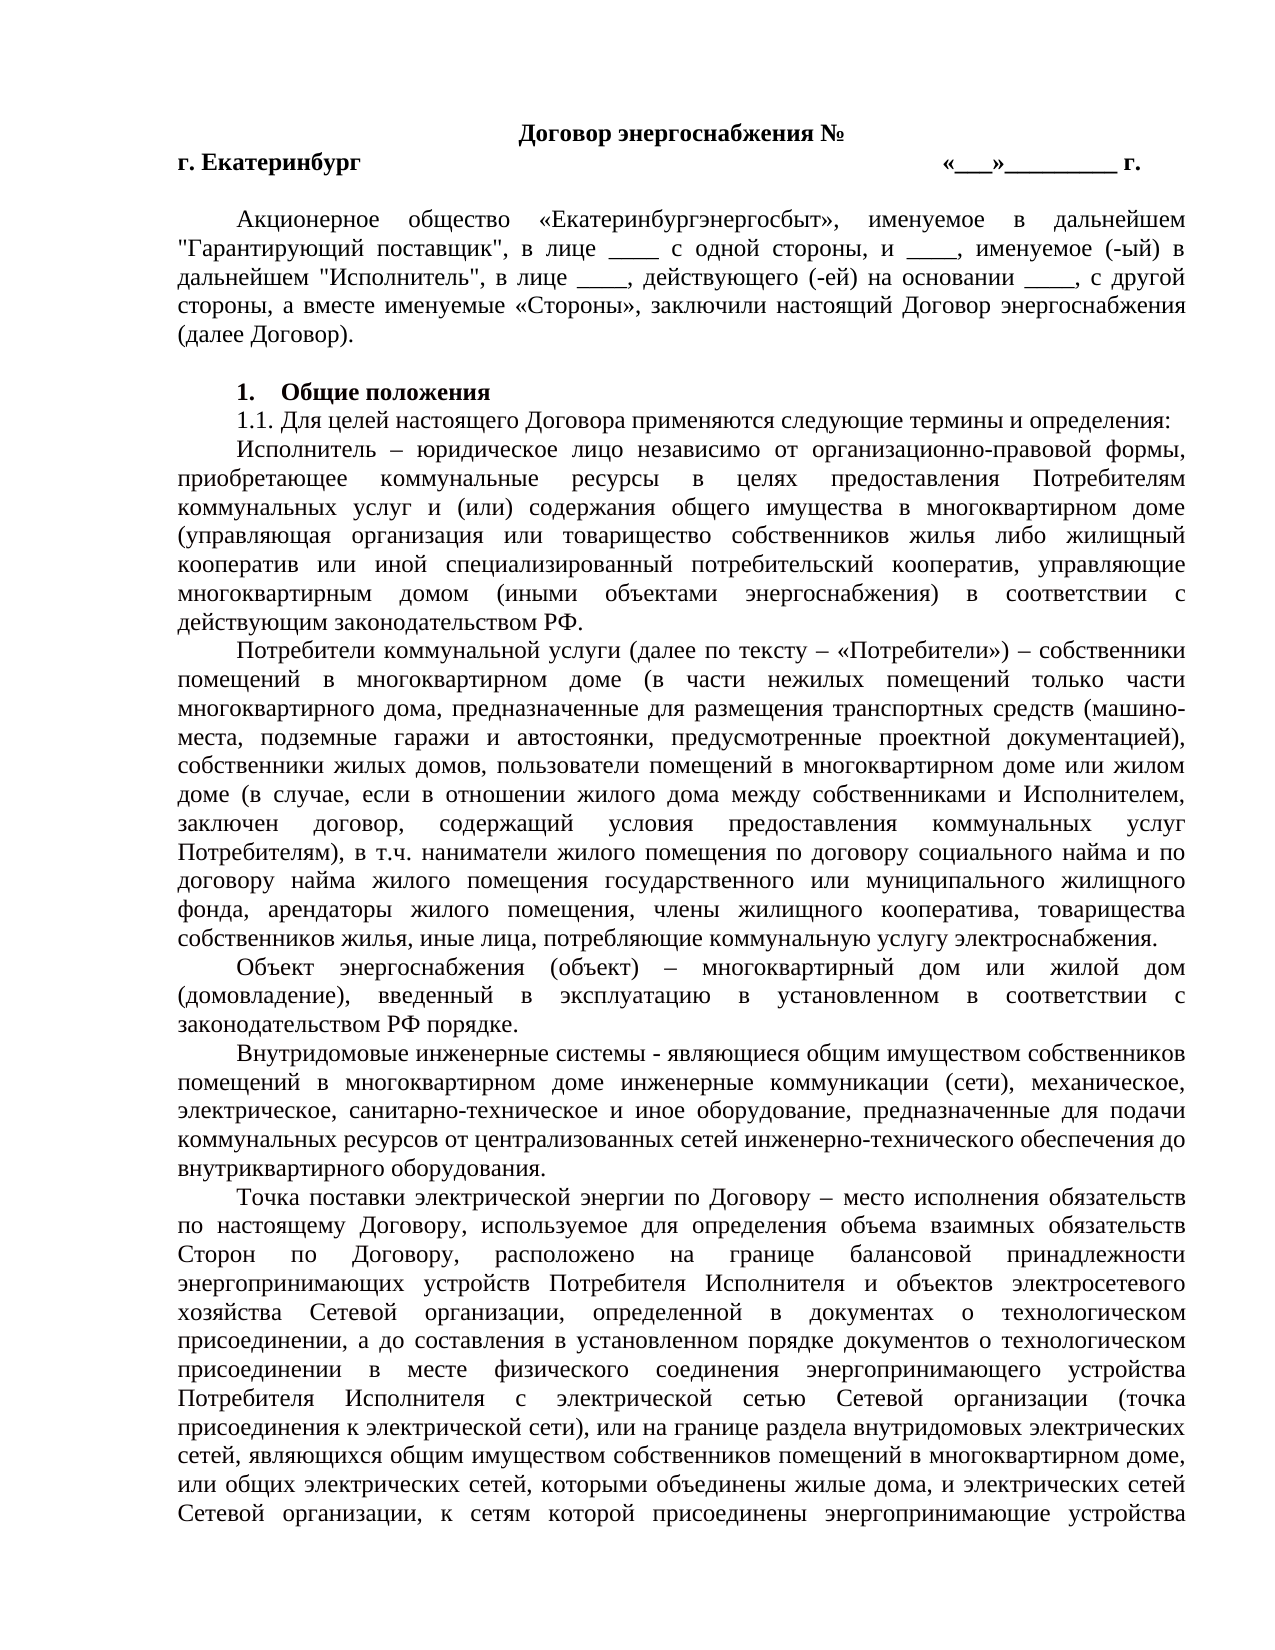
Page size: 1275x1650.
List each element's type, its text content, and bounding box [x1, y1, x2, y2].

text Акционерное общество «Екатеринбургэнергосбыт», именуемое в дальнейшем "Гарантирующий поставщик", в лице ____ с одной стороны, и ____, именуемое (-ый) в дальнейшем "Исполнитель", в лице ____, действующего (-ей) на основании ____, с другой стороны, а вместе именуемые «Стороны», заключили настоящий Договор энергоснабжения (далее Договор). [177, 204, 1186, 348]
text Объект энергоснабжения (объект) – многоквартирный дом или жилой дом (домовладение), введенный в эксплуатацию в установленном в соответствии с законодательством РФ порядке. [177, 952, 1186, 1038]
list Для целей настоящего Договора применяются следующие термины и определения: [177, 406, 1186, 434]
list Общие положения [236, 377, 1186, 406]
text Договор энергоснабжения № [177, 118, 1186, 147]
text Потребители коммунальной услуги (далее по тексту – «Потребители») – собственники помещений в многоквартирном доме (в части нежилых помещений только части многоквартирного дома, предназначенные для размещения транспортных средств (машино-места, подземные гаражи и автостоянки, предусмотренные проектной документацией), собственники жилых домов, пользователи помещений в многоквартирном доме или жилом доме (в случае, если в отношении жилого дома между собственниками и Исполнителем, заключен договор, содержащий условия предоставления коммунальных услуг Потребителям), в т.ч. наниматели жилого помещения по договору социального найма и по договору найма жилого помещения государственного или муниципального жилищного фонда, арендаторы жилого помещения, члены жилищного кооператива, товарищества собственников жилья, иные лица, потребляющие коммунальную услугу электроснабжения. [177, 636, 1186, 952]
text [177, 1182, 1186, 1527]
text Исполнитель – юридическое лицо независимо от организационно-правовой формы, приобретающее коммунальные ресурсы в целях предоставления Потребителям коммунальных услуг и (или) содержания общего имущества в многоквартирном доме (управляющая организация или товарищество собственников жилья либо жилищный кооператив или иной специализированный потребительский кооператив, управляющие многоквартирным домом (иными объектами энергоснабжения) в соответствии с действующим законодательством РФ. [177, 434, 1186, 636]
text Внутридомовые инженерные системы - являющиеся общим имуществом собственников помещений в многоквартирном доме инженерные коммуникации (сети), механическое, электрическое, санитарно-техническое и иное оборудование, предназначенные для подачи коммунальных ресурсов от централизованных сетей инженерно-технического обеспечения до внутриквартирного оборудования. [177, 1038, 1186, 1182]
text г. Екатеринбург «___»_________ г. [177, 147, 1186, 176]
